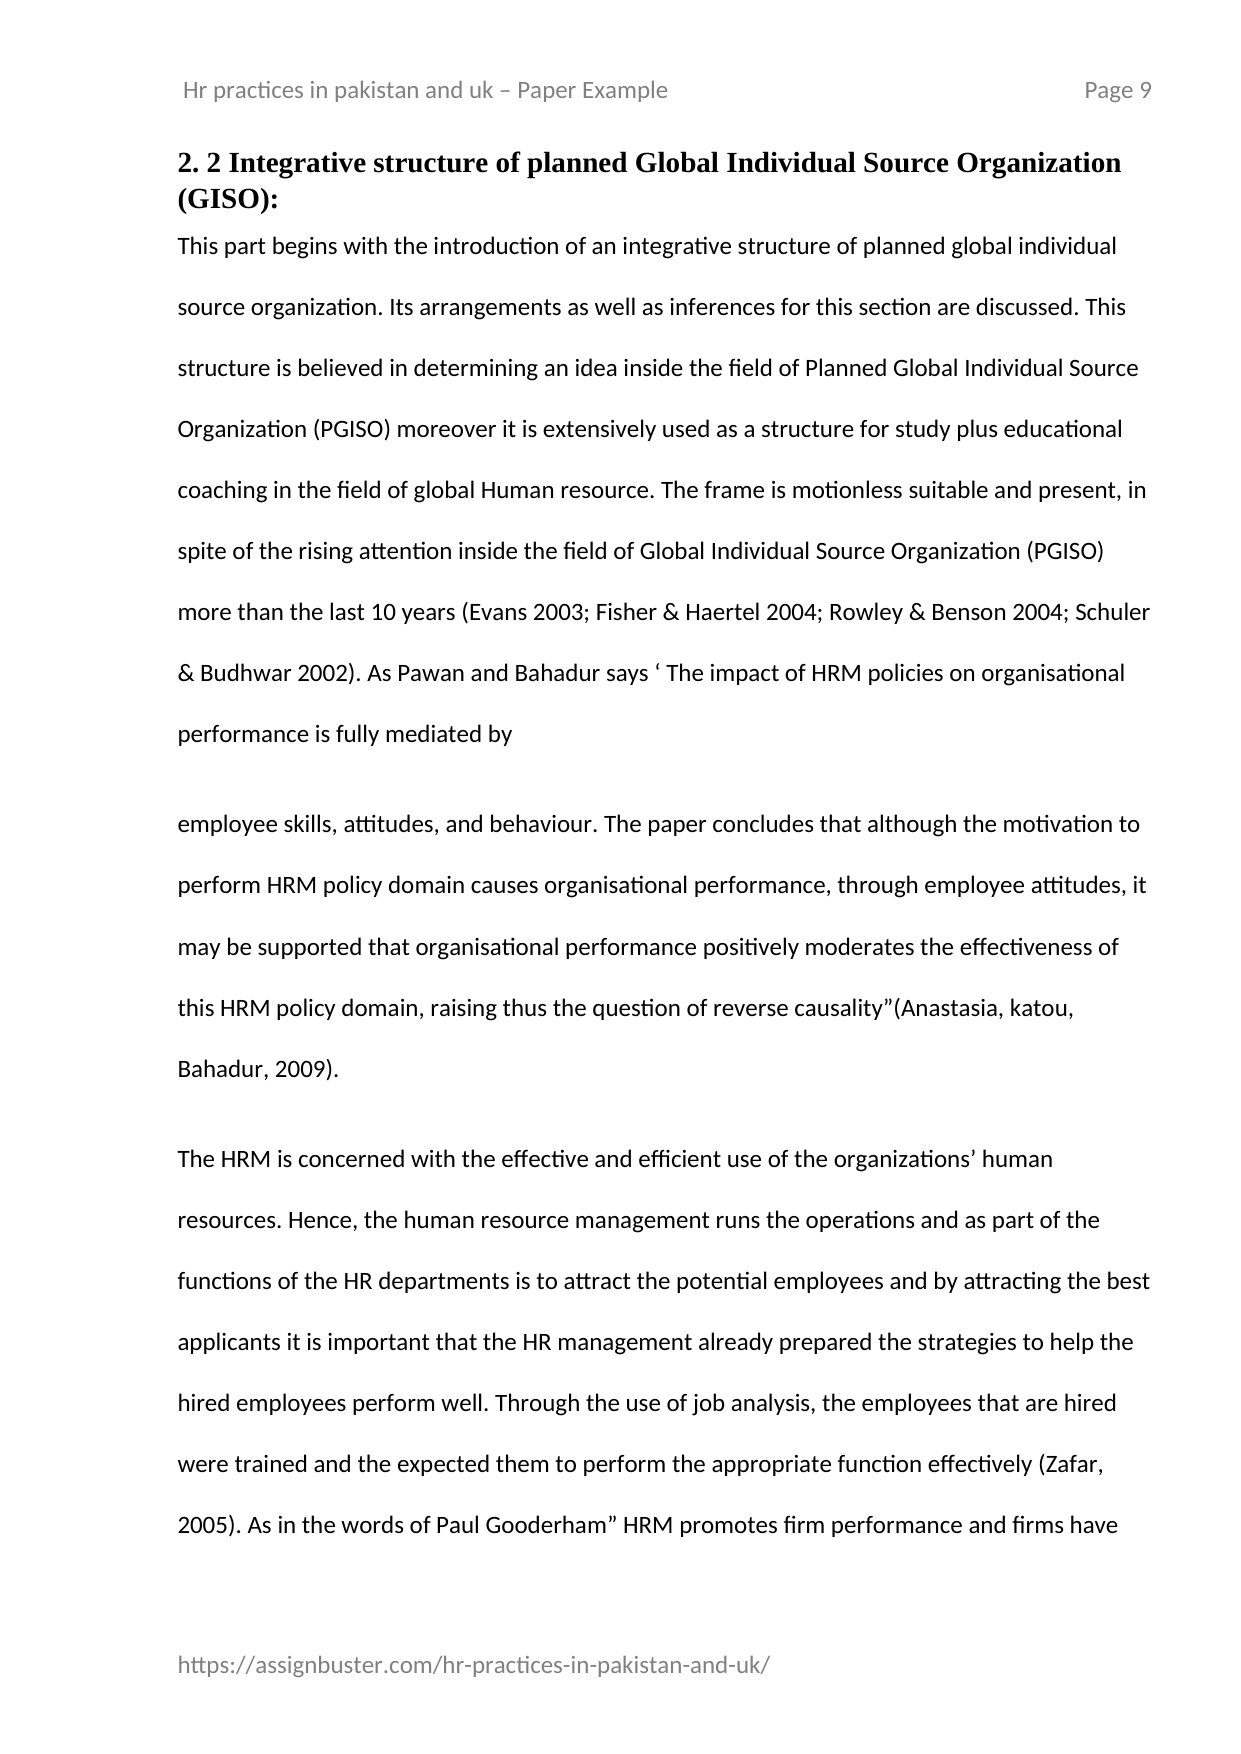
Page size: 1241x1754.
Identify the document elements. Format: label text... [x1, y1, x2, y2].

subtitle 2. 2 Integrative structure of planned Global Individual Source Organization (GISO): [177, 145, 1152, 215]
text employee skills, attitudes, and behaviour. The paper concludes that although the motivation to perform HRM policy domain causes organisational performance, through employee attitudes, it may be supported that organisational performance positively moderates the effectiveness of this HRM policy domain, raising thus the question of reverse causality”(Anastasia, katou, Bahadur, 2009). [177, 809, 1152, 1083]
text This part begins with the introduction of an integrative structure of planned global individual source organization. Its arrangements as well as inferences for this section are discussed. This structure is believed in determining an idea inside the field of Planned Global Individual Source Organization (PGISO) moreover it is extensively used as a structure for study plus educational coaching in the field of global Human resource. The frame is motionless suitable and present, in spite of the rising attention inside the field of Global Individual Source Organization (PGISO) more than the last 10 years (Evans 2003; Fisher & Haertel 2004; Rowley & Benson 2004; Schuler & Budhwar 2002). As Pawan and Bahadur says ‘ The impact of HRM policies on organisational performance is fully mediated by [177, 230, 1152, 749]
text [177, 1143, 1152, 1540]
